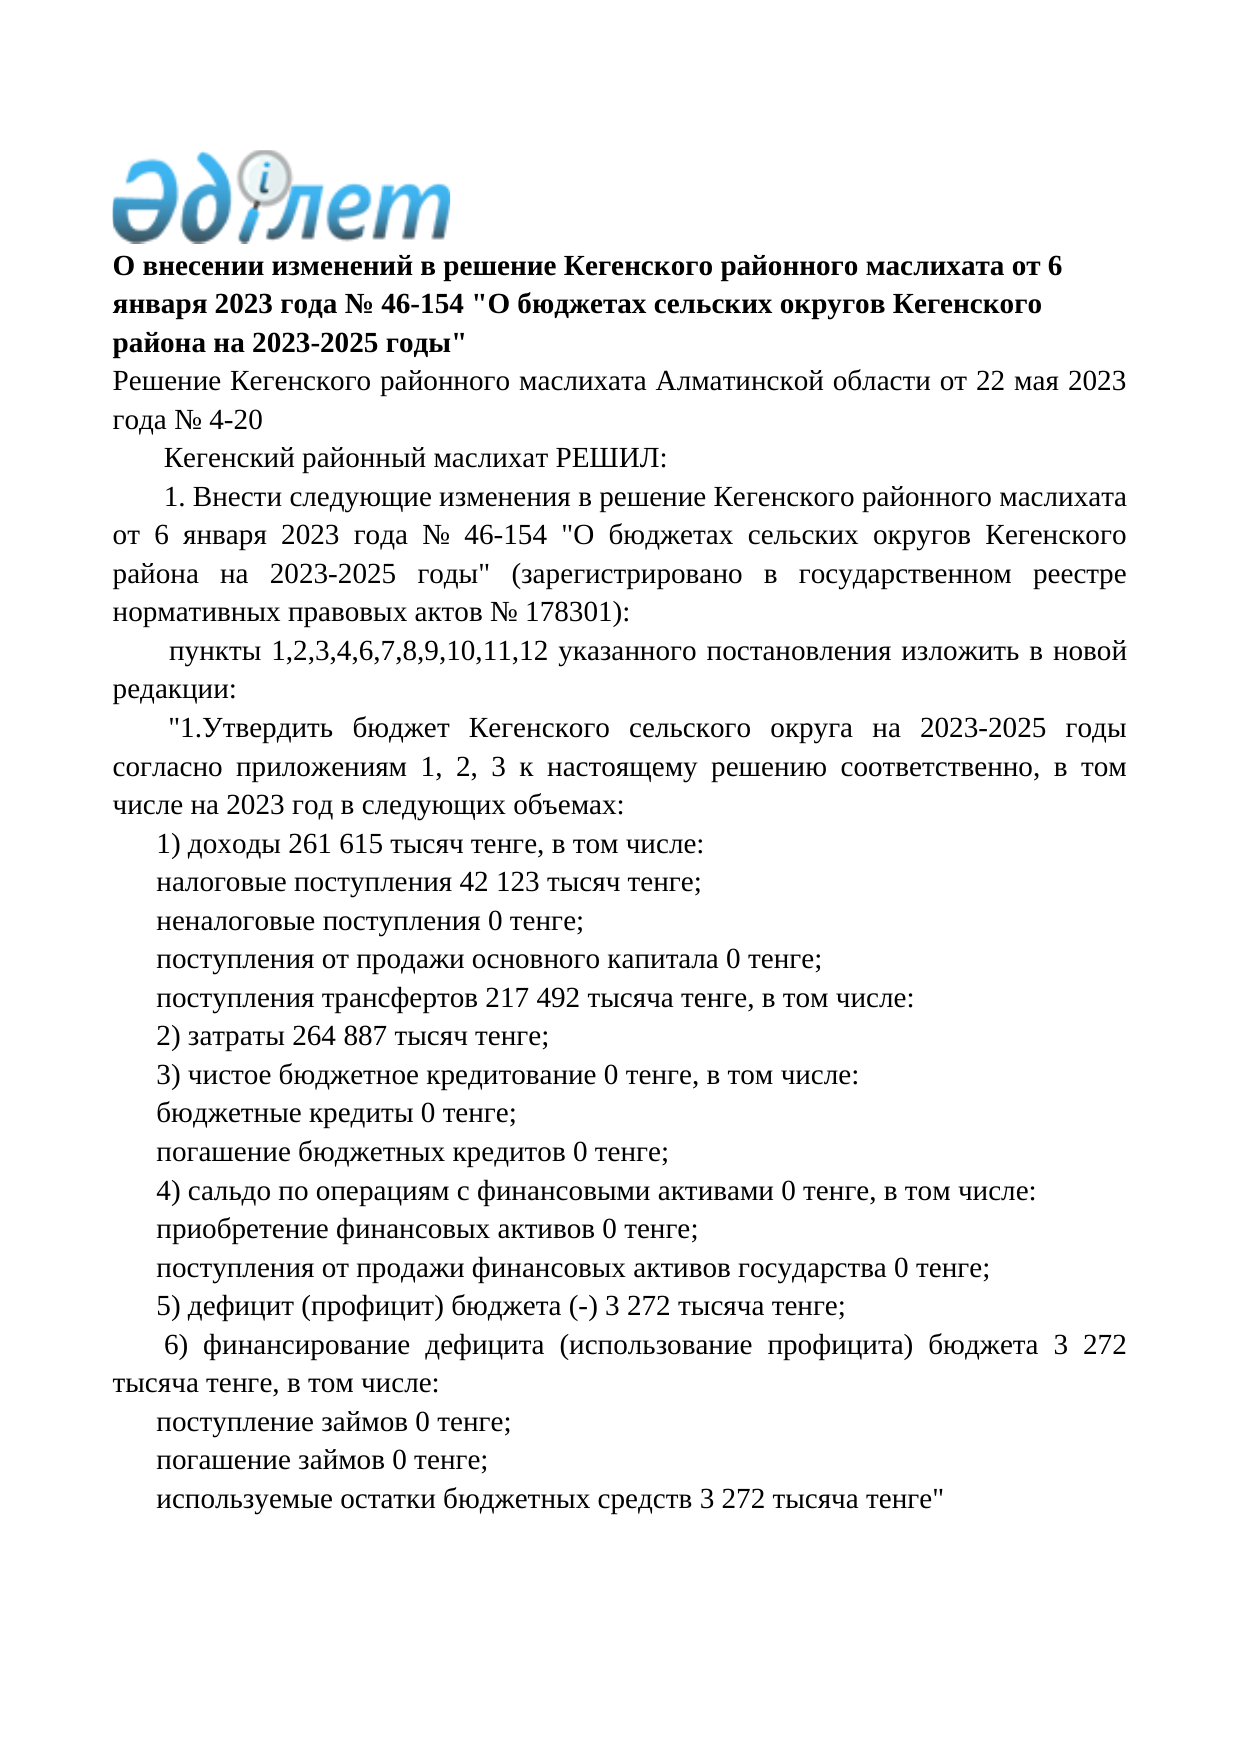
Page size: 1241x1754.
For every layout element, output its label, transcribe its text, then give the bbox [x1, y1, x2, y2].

text 4) сальдо по операциям с финансовыми активами 0 тенге, в том числе: [112, 1173, 1128, 1206]
text 5) дефицит (профицит) бюджета (-) 3 272 тысяча тенге; [112, 1288, 1128, 1322]
text приобретение финансовых активов 0 тенге; [112, 1211, 1128, 1245]
text неналоговые поступления 0 тенге; [112, 903, 1128, 936]
text Решение Кегенского районного маслихата Алматинской области от 22 мая 2023 года № 4-20 [112, 363, 1128, 435]
text поступления от продажи основного капитала 0 тенге; [112, 941, 1128, 975]
text Кегенский районный маслихат РЕШИЛ: [112, 440, 1128, 474]
text налоговые поступления 42 123 тысяч тенге; [112, 864, 1128, 898]
text погашение бюджетных кредитов 0 тенге; [112, 1134, 1128, 1168]
text "1.Утвердить бюджет Кегенского сельского округа на 2023-2025 годы согласно приложениям 1, 2, 3 к настоящему решению соответственно, в том числе на 2023 год в следующих объемах: [112, 710, 1128, 821]
text 3) чистое бюджетное кредитование 0 тенге, в том числе: [112, 1057, 1128, 1091]
text 2) затраты 264 887 тысяч тенге; [112, 1018, 1128, 1052]
picture [112, 150, 451, 244]
text погашение займов 0 тенге; [112, 1442, 1128, 1476]
text пункты 1,2,3,4,6,7,8,9,10,11,12 указанного постановления изложить в новой редакции: [112, 633, 1128, 705]
text бюджетные кредиты 0 тенге; [112, 1096, 1128, 1129]
text О внесении изменений в решение Кегенского районного маслихата от 6 января 2023 года № 46-154 "О бюджетах сельских округов Кегенского района на 2023-2025 годы" [112, 248, 1128, 358]
text 1) доходы 261 615 тысяч тенге, в том числе: [112, 826, 1128, 859]
text 6) финансирование дефицита (использование профицита) бюджета 3 272 тысяча тенге, в том числе: [112, 1327, 1128, 1399]
text поступление займов 0 тенге; [112, 1404, 1128, 1437]
text поступления от продажи финансовых активов государства 0 тенге; [112, 1250, 1128, 1283]
text используемые остатки бюджетных средств 3 272 тысяча тенге" [112, 1481, 1128, 1514]
text 1. Внести следующие изменения в решение Кегенского районного маслихата от 6 января 2023 года № 46-154 "О бюджетах сельских округов Кегенского района на 2023-2025 годы" (зарегистрировано в государственном реестре нормативных правовых актов № 178301): [112, 479, 1128, 628]
text поступления трансфертов 217 492 тысяча тенге, в том числе: [112, 980, 1128, 1013]
